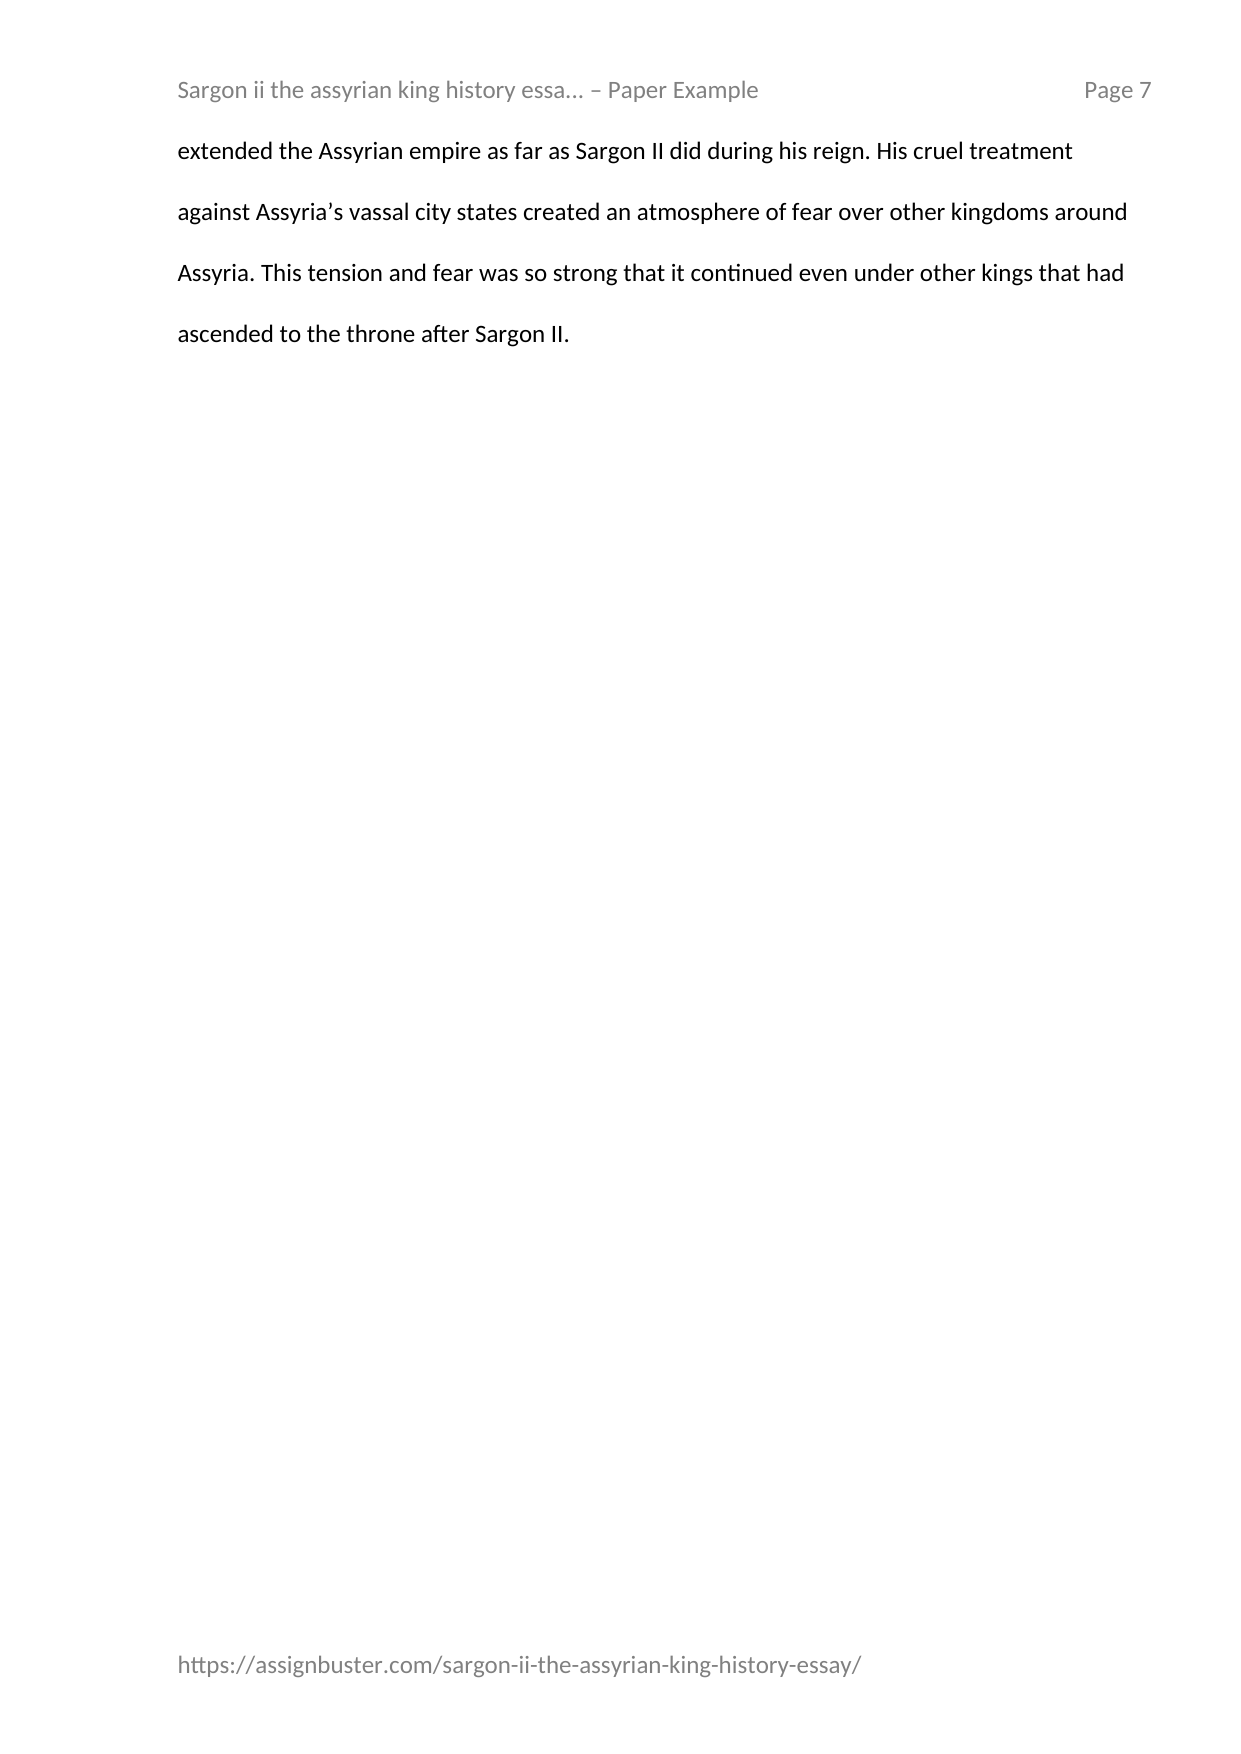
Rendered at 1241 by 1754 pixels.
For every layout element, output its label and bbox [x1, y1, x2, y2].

text [177, 135, 1152, 348]
